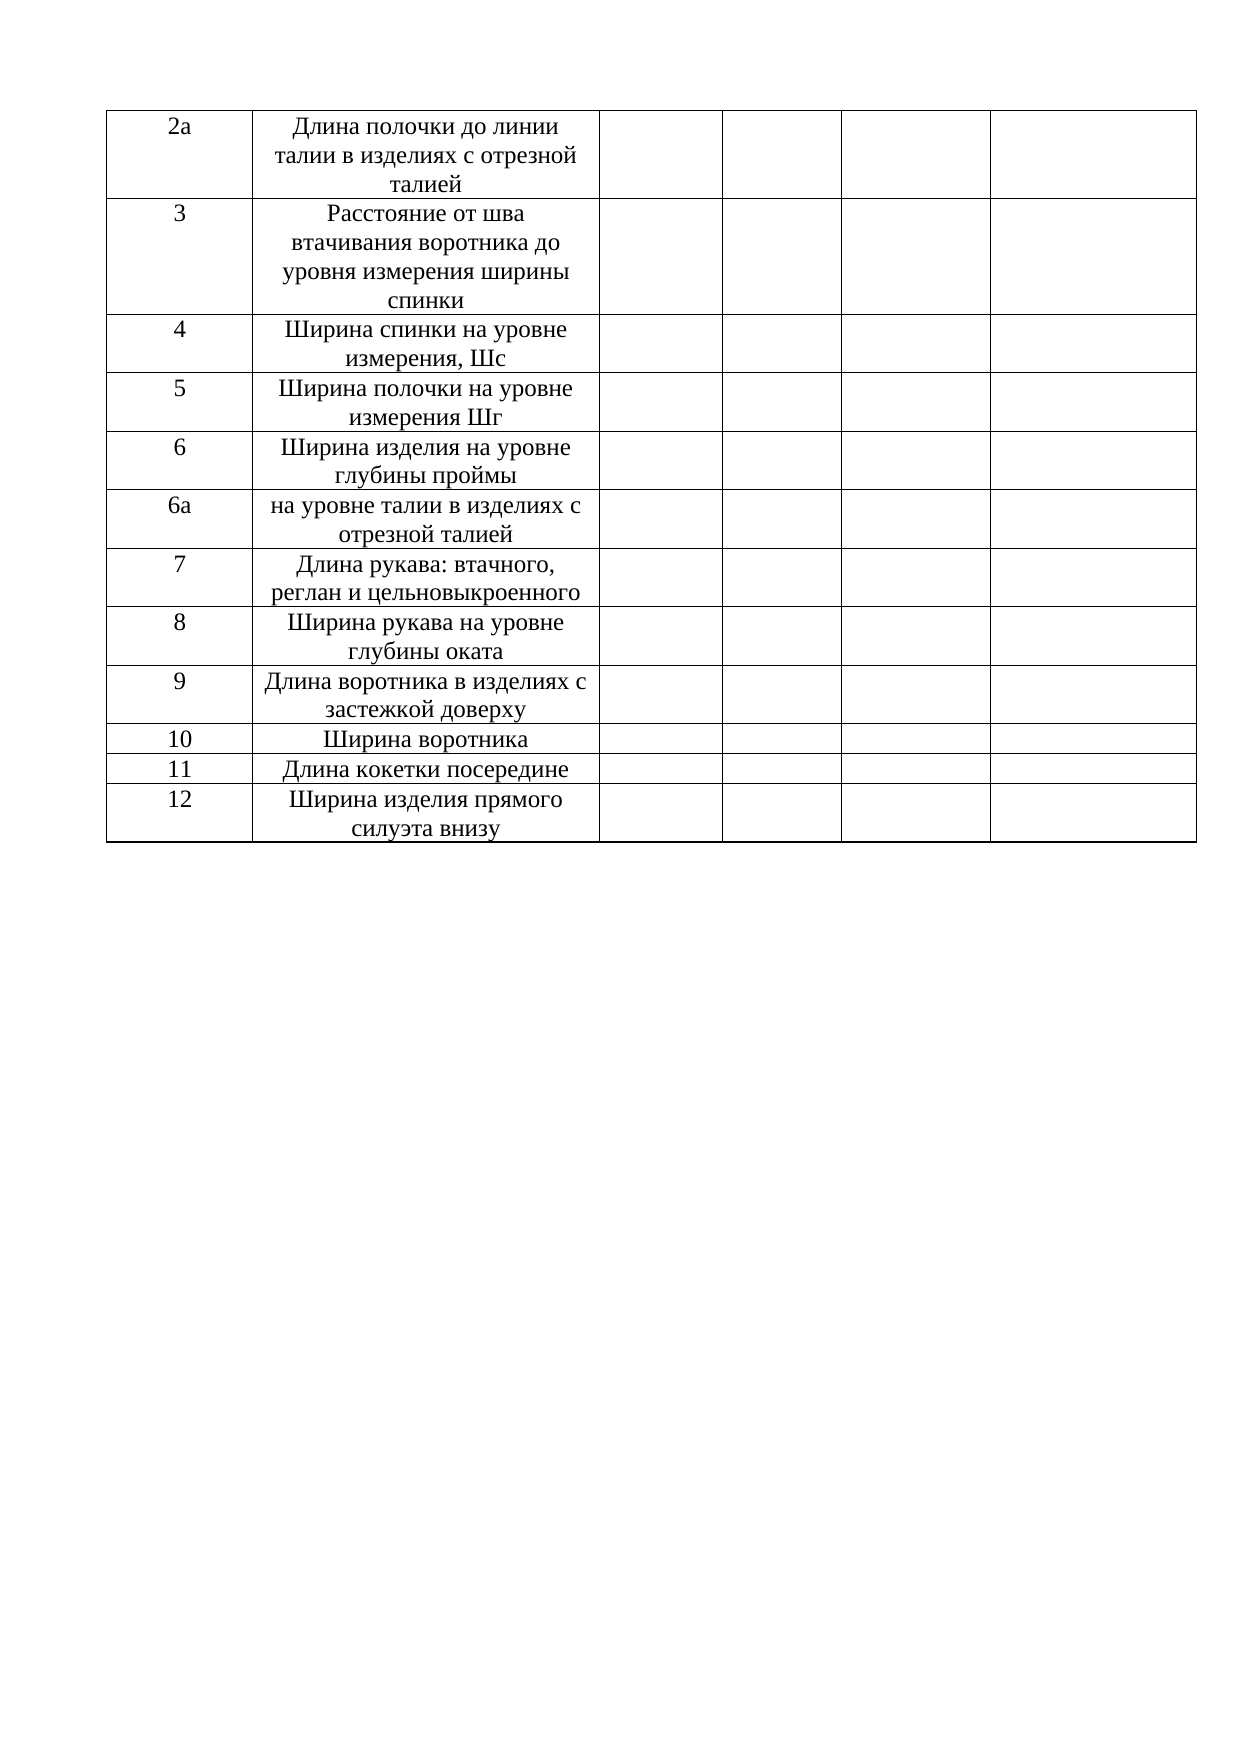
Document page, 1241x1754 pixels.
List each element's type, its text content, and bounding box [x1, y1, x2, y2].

table_cell [600, 754, 722, 783]
table_cell [842, 754, 990, 783]
table_cell [991, 373, 1196, 431]
table_header [600, 111, 722, 197]
table_cell [842, 549, 990, 606]
table_cell Ширина изделия прямого силуэта внизу [253, 784, 599, 841]
table_cell [991, 607, 1196, 665]
table_cell [600, 315, 722, 372]
table_cell [991, 754, 1196, 783]
table_header Длина полочки до линии талии в изделиях с отрезной талией [253, 111, 599, 197]
table_cell [723, 199, 841, 313]
table_cell [600, 373, 722, 431]
table_header 2а [107, 111, 252, 197]
table_cell [991, 549, 1196, 606]
table_cell 5 [107, 373, 252, 431]
table_cell 3 [107, 199, 252, 313]
table_cell [600, 199, 722, 313]
table_header [991, 111, 1196, 197]
table_cell Ширина воротника [253, 724, 599, 753]
table_cell [842, 724, 990, 753]
table_cell 12 [107, 784, 252, 841]
table_cell [723, 315, 841, 372]
table_cell [723, 784, 841, 841]
table_cell [600, 549, 722, 606]
table_cell [723, 607, 841, 665]
table_cell [600, 724, 722, 753]
table_cell Длина воротника в изделиях с застежкой доверху [253, 666, 599, 723]
table_cell [723, 490, 841, 548]
table_cell Длина кокетки посередине [253, 754, 599, 783]
table_cell [991, 432, 1196, 489]
table_cell [842, 666, 990, 723]
table_cell [600, 432, 722, 489]
table_cell [723, 754, 841, 783]
table_cell 9 [107, 666, 252, 723]
table_cell [842, 199, 990, 313]
table_cell Ширина полочки на уровне измерения Шг [253, 373, 599, 431]
table_cell [842, 432, 990, 489]
table_cell [991, 784, 1196, 841]
table_cell 8 [107, 607, 252, 665]
table_cell [991, 199, 1196, 313]
table_cell на уровне талии в изделиях с отрезной талией [253, 490, 599, 548]
table_header [723, 111, 841, 197]
table_cell 6 [107, 432, 252, 489]
table_cell [723, 724, 841, 753]
table_cell 6а [107, 490, 252, 548]
table_cell [723, 432, 841, 489]
table_cell [991, 490, 1196, 548]
table_cell Ширина рукава на уровне глубины оката [253, 607, 599, 665]
table_cell 7 [107, 549, 252, 606]
table_cell Ширина изделия на уровне глубины проймы [253, 432, 599, 489]
table_cell [991, 666, 1196, 723]
table_cell [991, 724, 1196, 753]
table_cell [600, 666, 722, 723]
table_cell 4 [107, 315, 252, 372]
table_header [842, 111, 990, 197]
table_cell Длина рукава: втачного, реглан и цельновыкроенного [253, 549, 599, 606]
table_cell [600, 784, 722, 841]
table_cell Ширина спинки на уровне измерения, Шс [253, 315, 599, 372]
table_cell [842, 490, 990, 548]
table_cell [842, 315, 990, 372]
table_cell 11 [107, 754, 252, 783]
table_cell [723, 373, 841, 431]
table_cell [600, 607, 722, 665]
table_cell [991, 315, 1196, 372]
table_cell [600, 490, 722, 548]
table_cell 10 [107, 724, 252, 753]
table_cell [723, 666, 841, 723]
table_cell [842, 607, 990, 665]
table_cell Расстояние от шва втачивания воротника до уровня измерения ширины спинки [253, 199, 599, 313]
table_cell [842, 784, 990, 841]
table_cell [723, 549, 841, 606]
table_cell [842, 373, 990, 431]
